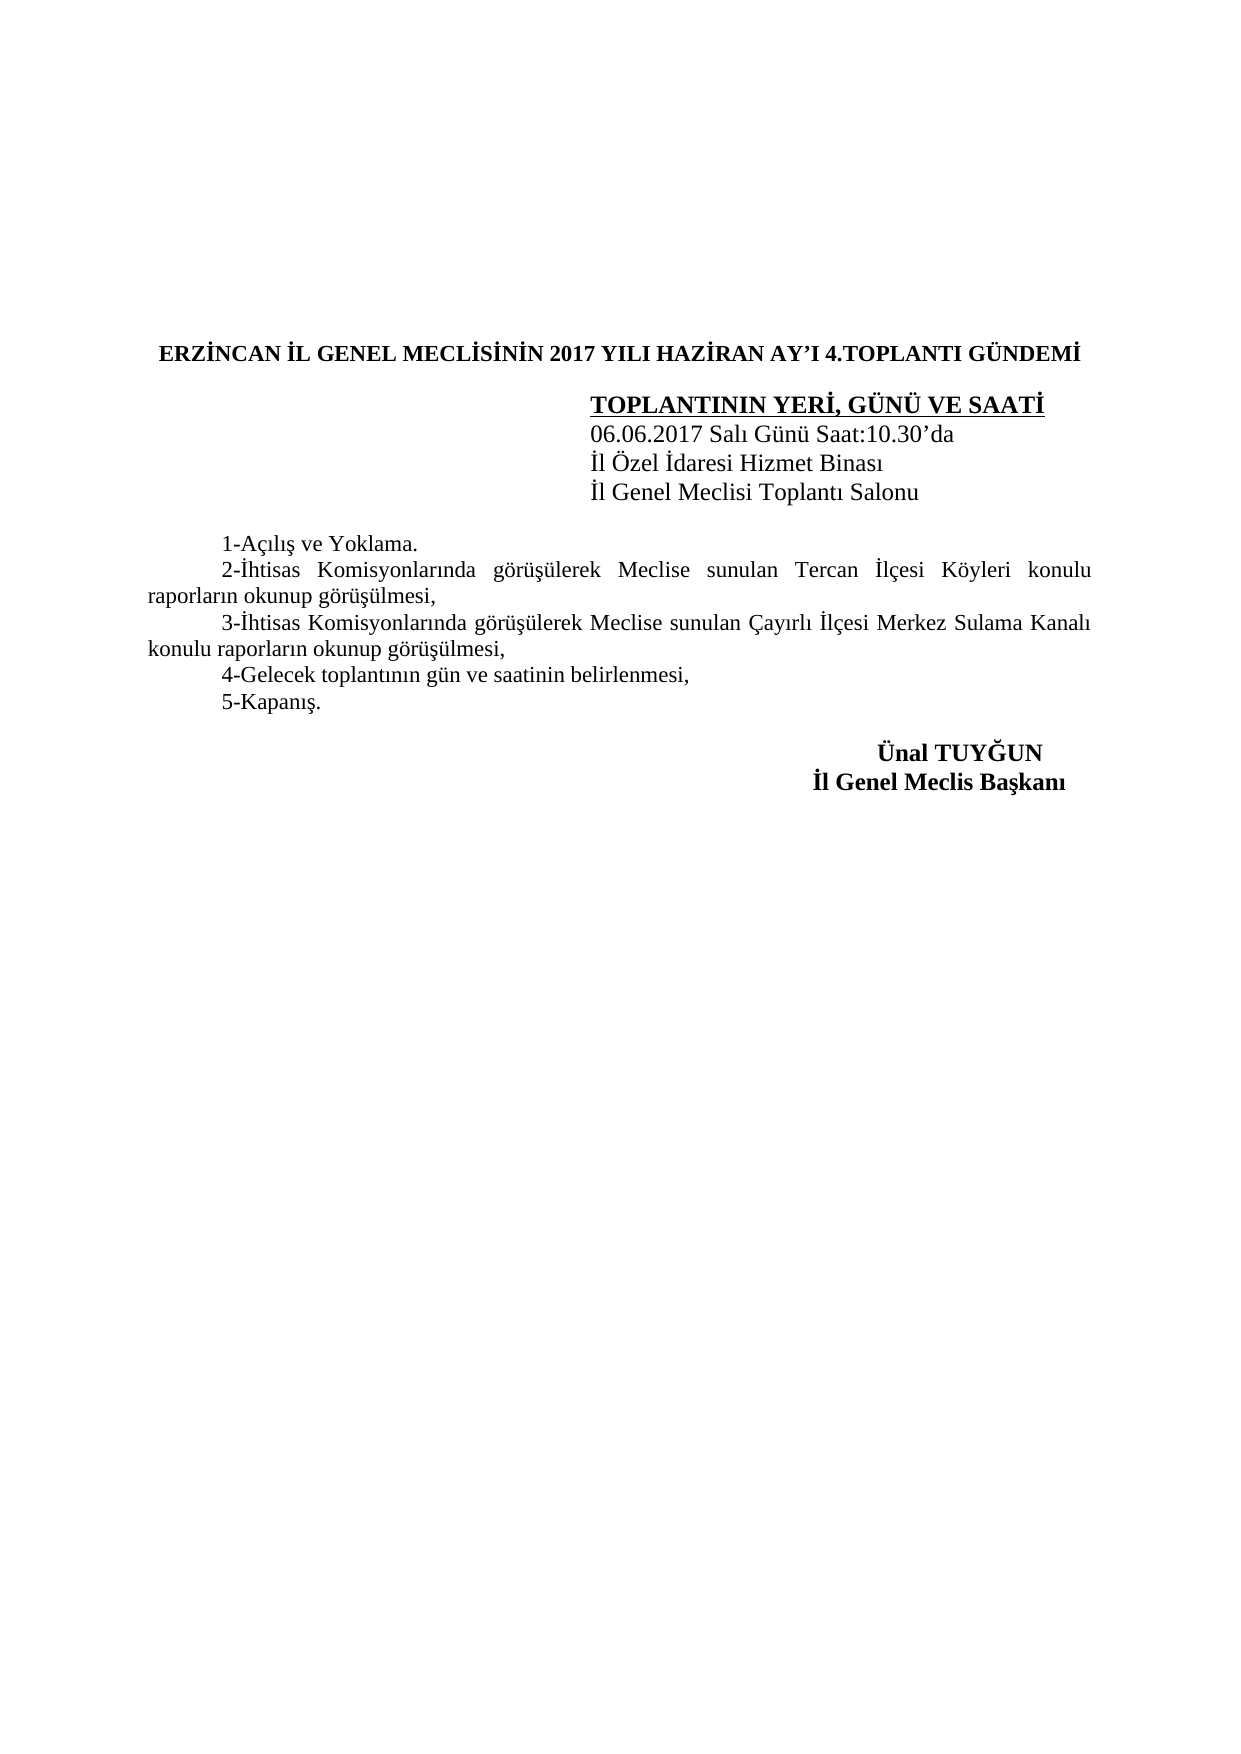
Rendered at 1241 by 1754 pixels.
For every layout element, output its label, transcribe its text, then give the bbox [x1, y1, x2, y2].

title İl Genel Meclis Başkanı [148, 767, 1093, 796]
text 2-İhtisas Komisyonlarında görüşülerek Meclise sunulan Tercan İlçesi Köyleri konulu raporların okunup görüşülmesi, [148, 556, 1093, 609]
text TOPLANTININ YERİ, GÜNÜ VE SAATİ [516, 391, 1093, 419]
subtitle İl Genel Meclisi Toplantı Salonu [148, 477, 1093, 506]
text Ünal TUYĞUN [148, 738, 1093, 767]
text 1-Açılış ve Yoklama. [148, 529, 1093, 556]
title ERZİNCAN İL GENEL MECLİSİNİN 2017 YILI HAZİRAN AY’I 4.TOPLANTI GÜNDEMİ [148, 340, 1093, 366]
text 3-İhtisas Komisyonlarında görüşülerek Meclise sunulan Çayırlı İlçesi Merkez Sulama Kanalı konulu raporların okunup görüşülmesi, [148, 609, 1093, 661]
text 5-Kapanış. [148, 688, 1093, 714]
text 06.06.2017 Salı Günü Saat:10.30’da [148, 419, 1093, 448]
text İl Özel İdaresi Hizmet Binası [148, 448, 1093, 477]
text 4-Gelecek toplantının gün ve saatinin belirlenmesi, [148, 661, 1093, 688]
